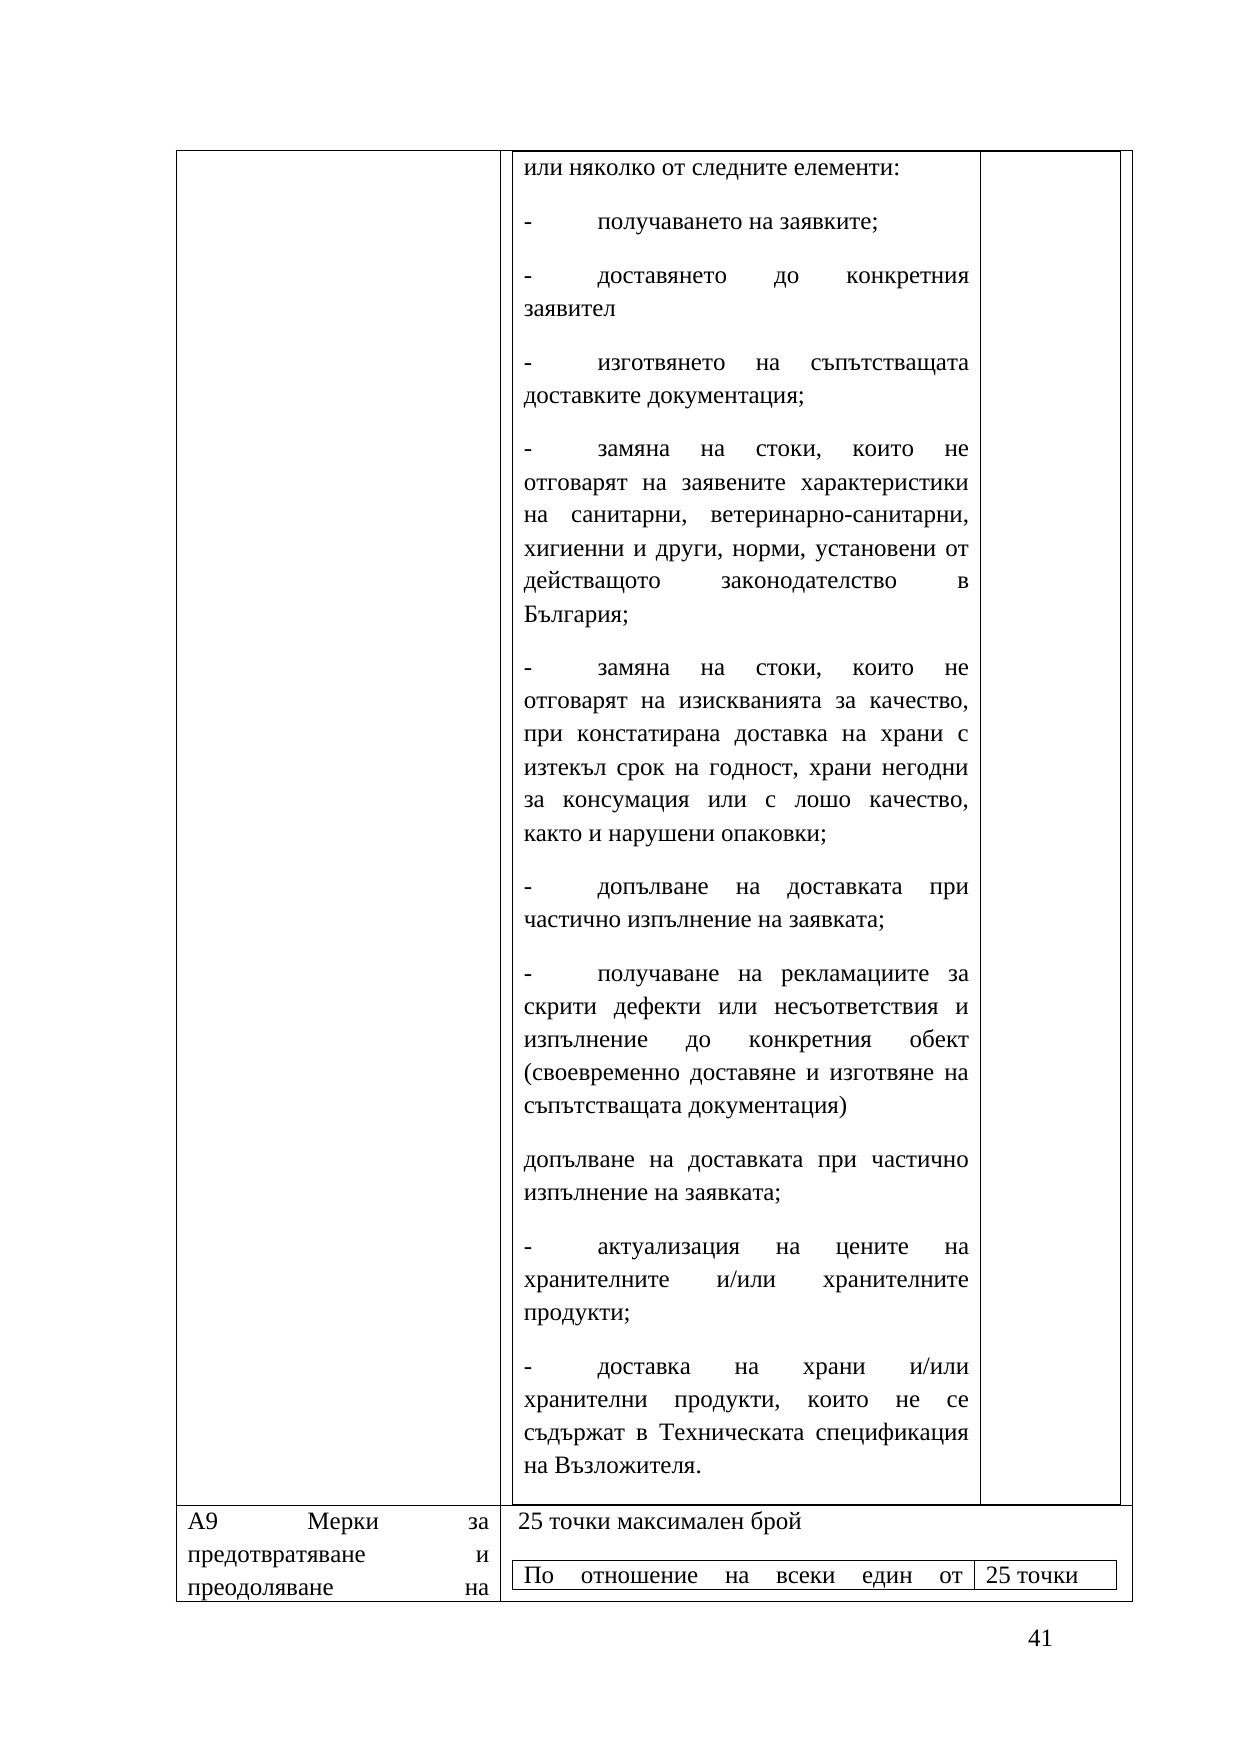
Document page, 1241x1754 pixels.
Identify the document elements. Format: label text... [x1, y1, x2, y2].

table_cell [981, 152, 1120, 1504]
table_cell 25 точки максимален брой [501, 1506, 1132, 1601]
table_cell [177, 1506, 500, 1601]
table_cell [1121, 151, 1132, 1505]
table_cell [513, 152, 980, 1504]
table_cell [177, 151, 500, 1505]
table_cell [501, 151, 512, 1505]
